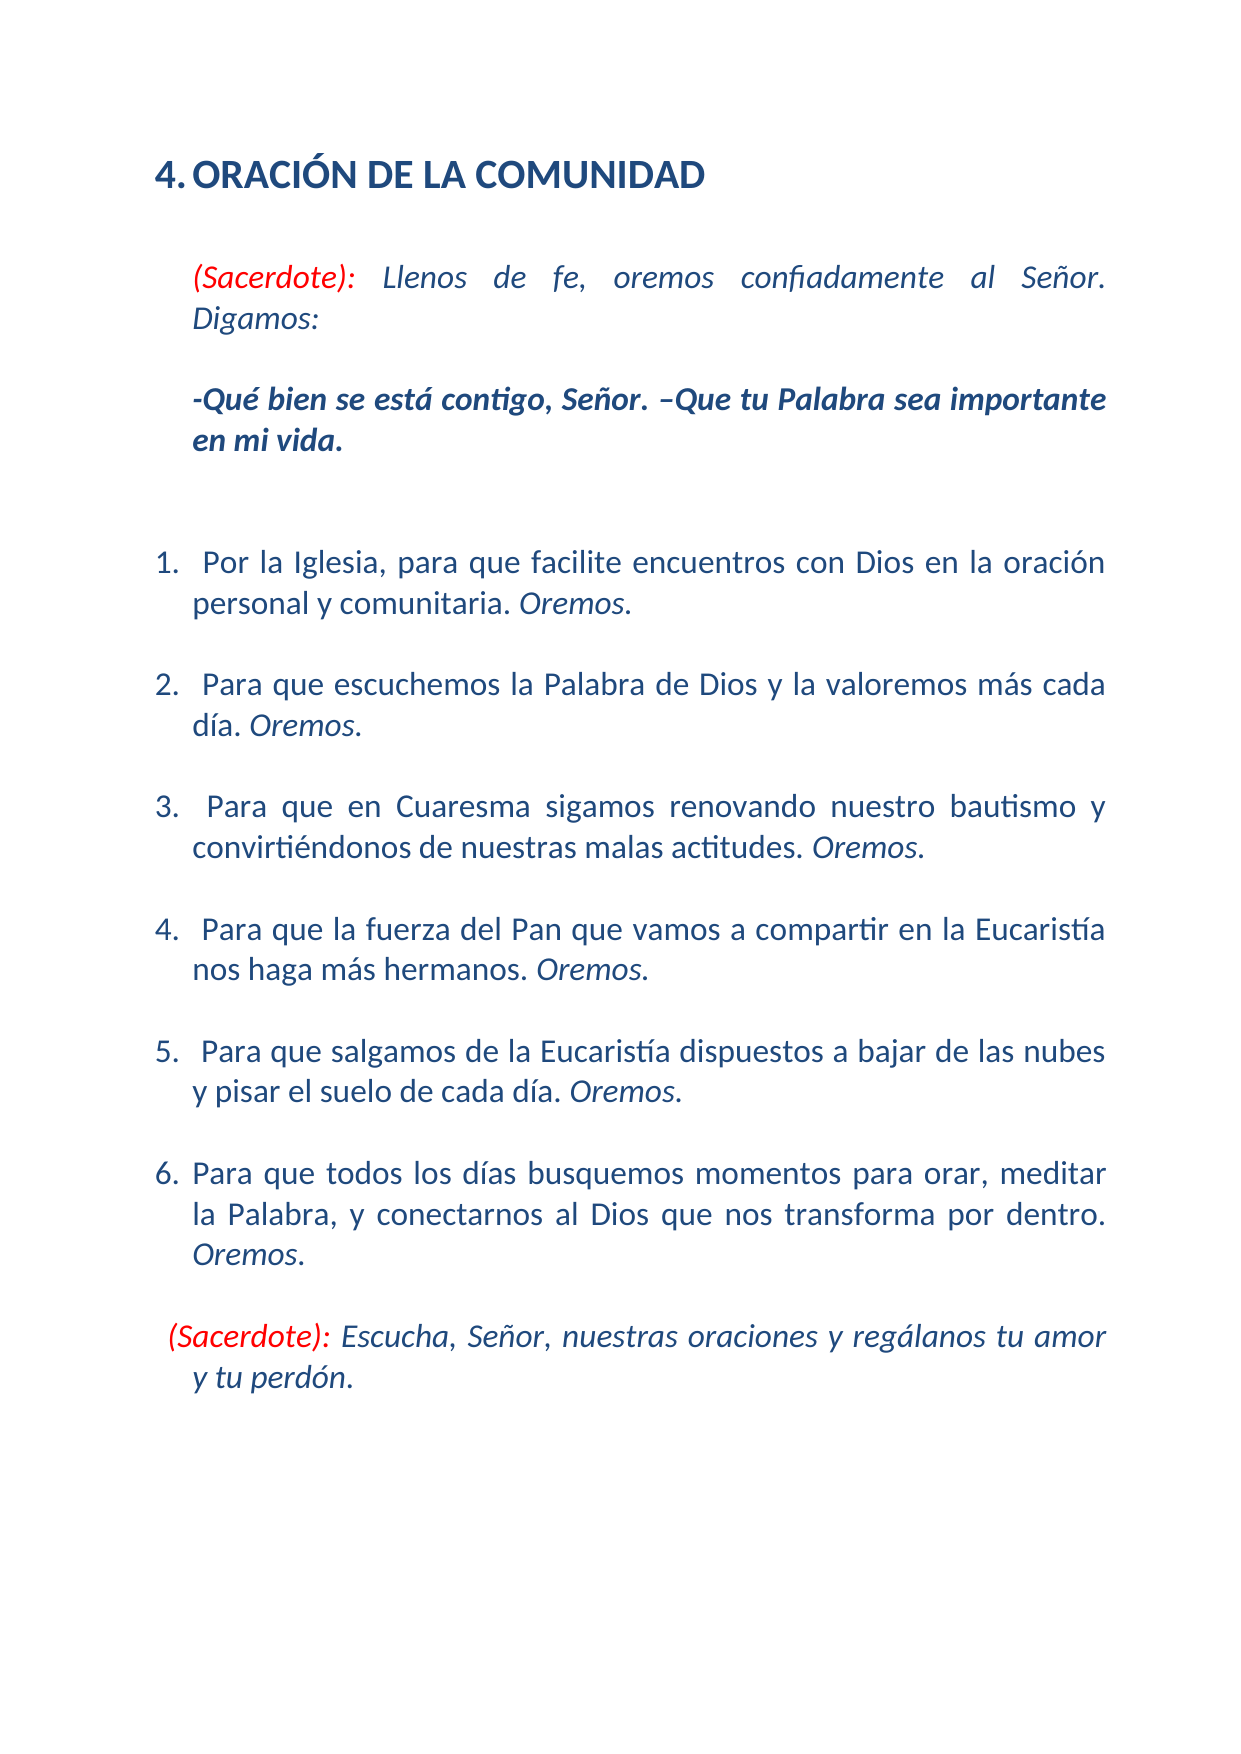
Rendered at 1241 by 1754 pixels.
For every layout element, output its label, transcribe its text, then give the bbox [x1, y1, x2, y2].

list Para que salgamos de la Eucaristía dispuestos a bajar de las nubes y pisar el suelo de cada día. Oremos. [154, 1030, 1107, 1111]
list Por la Iglesia, para que facilite encuentros con Dios en la oración personal y comunitaria. Oremos. [154, 541, 1107, 622]
list Para que escuchemos la Palabra de Dios y la valoremos más cada día. Oremos. [154, 663, 1107, 745]
list (Sacerdote): Llenos de fe, oremos confiadamente al Señor. Digamos: [192, 256, 1107, 337]
list (Sacerdote): Escucha, Señor, nuestras oraciones y regálanos tu amor y tu perdón. [167, 1315, 1107, 1396]
subtitle ORACIÓN DE LA COMUNIDAD [154, 148, 1107, 198]
list Para que todos los días busquemos momentos para orar, meditar la Palabra, y conectarnos al Dios que nos transforma por dentro. Oremos. [154, 1152, 1107, 1274]
list Para que en Cuaresma sigamos renovando nuestro bautismo y convirtiéndonos de nuestras malas actitudes. Oremos. [154, 785, 1107, 867]
list -Qué bien se está contigo, Señor. –Que tu Palabra sea importante en mi vida. [192, 378, 1107, 459]
list Para que la fuerza del Pan que vamos a compartir en la Eucaristía nos haga más hermanos. Oremos. [154, 908, 1107, 989]
